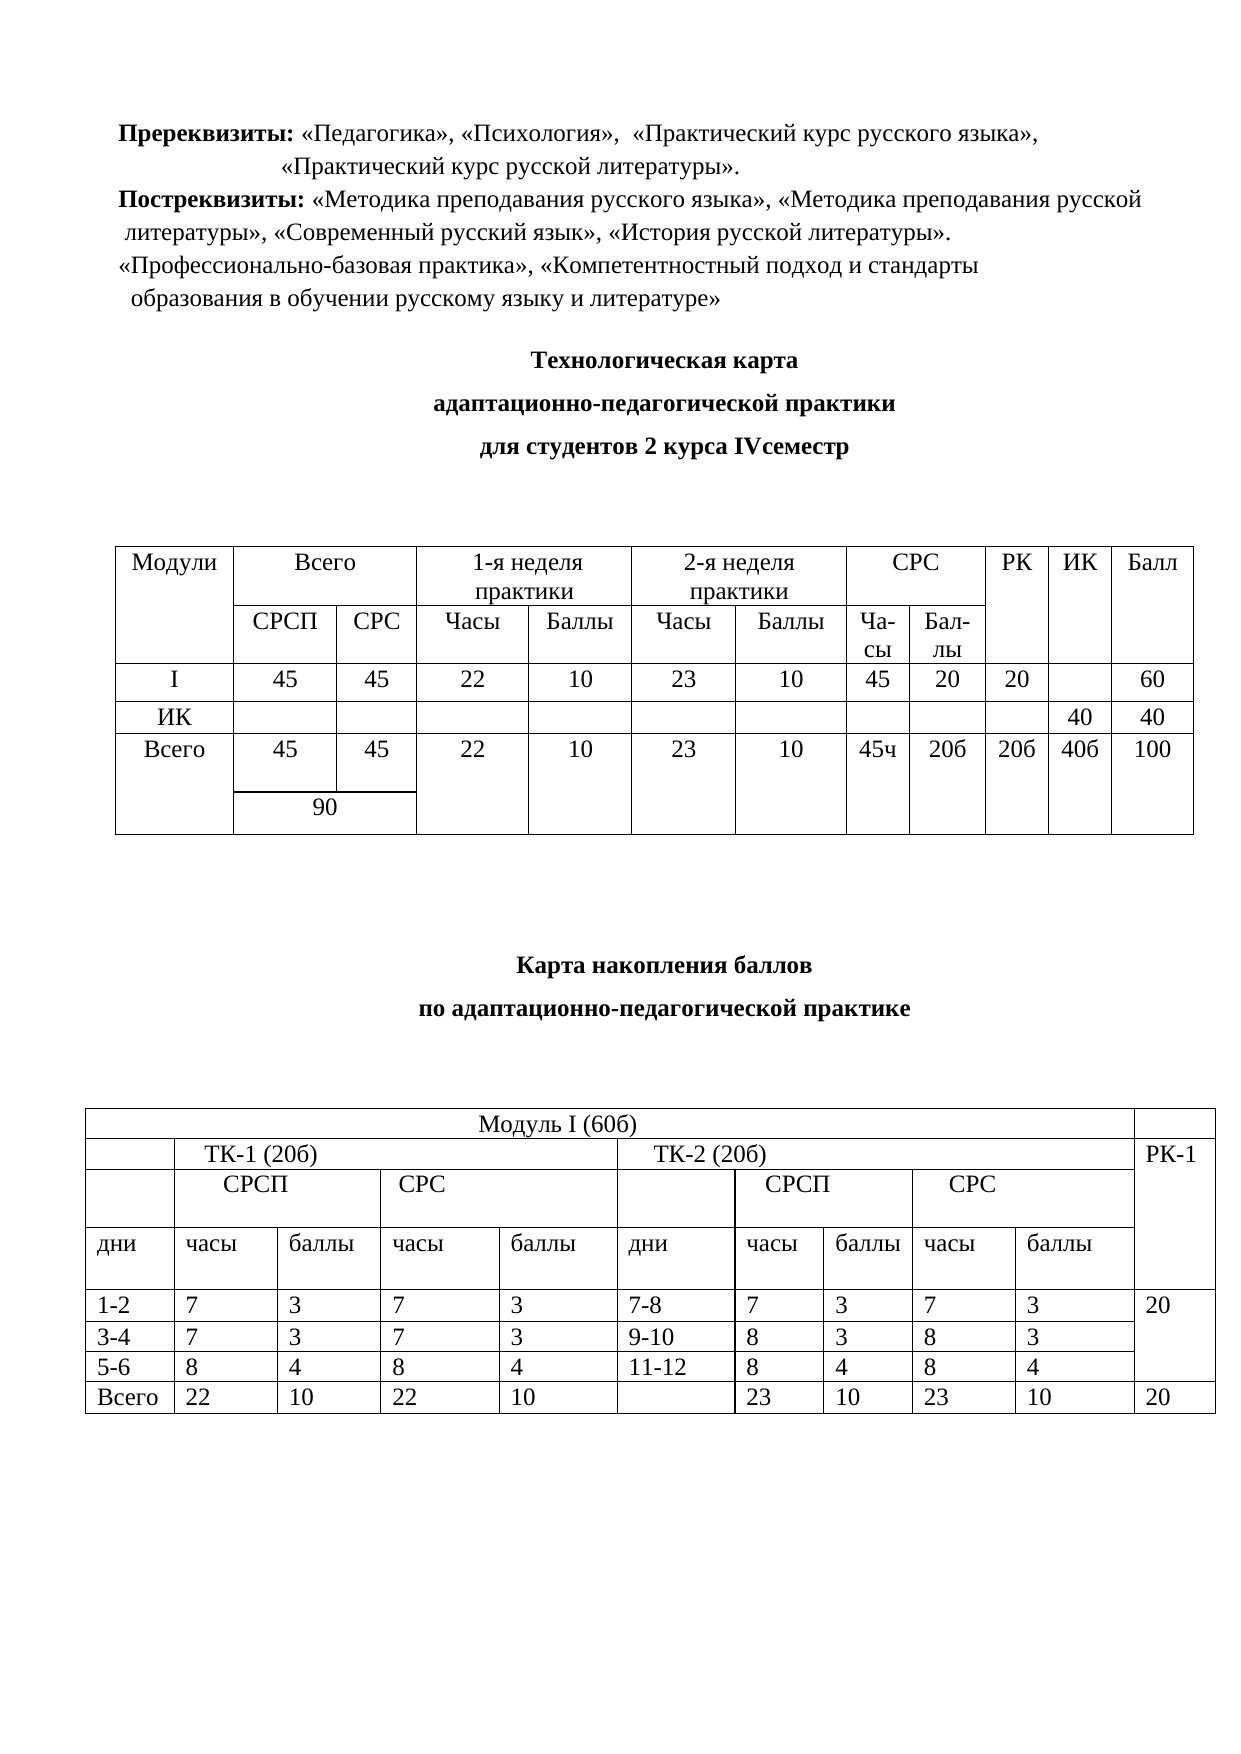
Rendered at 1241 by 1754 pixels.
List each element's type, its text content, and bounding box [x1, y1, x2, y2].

table_cell Бал- лы [910, 606, 985, 663]
table_cell 8 [736, 1352, 823, 1381]
table_cell 11-12 [618, 1352, 734, 1381]
table_cell СРС [381, 1170, 617, 1227]
table_cell 22 [175, 1382, 277, 1413]
text «Профессионально-базовая практика», «Компетентностный подход и стандарты [118, 250, 1152, 279]
table_cell 10 [529, 664, 631, 701]
table_cell 20б [910, 734, 985, 834]
table_cell 8 [913, 1322, 1015, 1351]
table_cell СРСП [234, 606, 336, 663]
table_cell 22 [417, 734, 528, 834]
table_cell 7-8 [618, 1290, 734, 1321]
table_cell 90 [234, 793, 416, 834]
table_cell 7 [381, 1322, 499, 1351]
table_cell баллы [500, 1228, 617, 1289]
table_cell 23 [736, 1382, 823, 1413]
table_cell 5-6 [86, 1352, 174, 1381]
table_cell часы [175, 1228, 277, 1289]
table_header Всего [234, 547, 416, 605]
table_cell СРС [337, 606, 416, 663]
table_cell баллы [278, 1228, 380, 1289]
table_cell дни [618, 1228, 734, 1289]
table_cell 23 [913, 1382, 1015, 1413]
table_cell часы [381, 1228, 499, 1289]
table_cell 45 [847, 664, 909, 701]
table_cell [632, 702, 735, 733]
table_cell 45 [337, 664, 416, 701]
table_cell 4 [1016, 1352, 1134, 1381]
table_cell 10 [824, 1382, 912, 1413]
table_cell [1049, 664, 1111, 701]
table_cell 7 [913, 1290, 1015, 1321]
text адаптационно-педагогической практики [177, 388, 1152, 417]
table_cell [417, 702, 528, 733]
text Пререквизиты: «Педагогика», «Психология», «Практический курс русского языка», [118, 118, 1152, 147]
table_cell [618, 1382, 734, 1413]
table_cell 3 [500, 1322, 617, 1351]
table_cell 4 [500, 1352, 617, 1381]
text по адаптационно-педагогической практике [177, 993, 1152, 1022]
table_cell Ча- сы [847, 606, 909, 663]
table_cell [234, 702, 336, 733]
table_cell 22 [417, 664, 528, 701]
table_cell [337, 702, 416, 733]
table_cell 3 [278, 1290, 380, 1321]
table_cell 8 [736, 1322, 823, 1351]
text литературы», «Современный русский язык», «История русской литературы». [118, 217, 1152, 246]
table_cell 7 [175, 1322, 277, 1351]
table_cell Баллы [529, 606, 631, 663]
table_cell 3 [278, 1322, 380, 1351]
text для студентов 2 курса IVсеместр [177, 431, 1152, 460]
table_cell 3 [1016, 1322, 1134, 1351]
table_cell 10 [500, 1382, 617, 1413]
table_cell 40 [1049, 702, 1111, 733]
table_cell 4 [824, 1352, 912, 1381]
table_cell 20б [986, 734, 1048, 834]
table_cell Часы [417, 606, 528, 663]
table_cell 20 [910, 664, 985, 701]
text Технологическая карта [177, 345, 1152, 374]
table_cell 3 [1016, 1290, 1134, 1321]
table_cell баллы [824, 1228, 912, 1289]
table_cell 10 [1016, 1382, 1134, 1413]
table_cell 20 [1135, 1290, 1215, 1381]
table_header 1-я неделя практики [417, 547, 631, 605]
table_cell ТК-1 (20б) [175, 1139, 617, 1168]
table_header СРС [847, 547, 985, 605]
table_cell СРС [913, 1170, 1134, 1227]
table_cell 10 [278, 1382, 380, 1413]
table_cell ТК-2 (20б) [618, 1139, 1134, 1168]
table_cell РК-1 [1135, 1139, 1215, 1289]
table_cell 10 [736, 664, 846, 701]
table_cell 7 [175, 1290, 277, 1321]
table_cell 22 [381, 1382, 499, 1413]
table_cell [529, 702, 631, 733]
table_cell 8 [175, 1352, 277, 1381]
table_cell 8 [913, 1352, 1015, 1381]
text «Практический курс русской литературы». [118, 151, 1152, 180]
table_header 2-я неделя практики [632, 547, 846, 605]
table_cell 45 [234, 734, 336, 791]
table_cell 3 [824, 1290, 912, 1321]
table_header [1135, 1109, 1215, 1138]
table_cell 23 [632, 664, 735, 701]
table_header РК [986, 547, 1048, 663]
table_cell 40 [1112, 702, 1193, 733]
table_cell 45ч [847, 734, 909, 834]
table_cell 1-2 [86, 1290, 174, 1321]
table_cell [847, 702, 909, 733]
table_cell 40б [1049, 734, 1111, 834]
table_cell 60 [1112, 664, 1193, 701]
table_cell Баллы [736, 606, 846, 663]
table_cell часы [913, 1228, 1015, 1289]
table_cell 100 [1112, 734, 1193, 834]
table_cell Всего [86, 1382, 174, 1413]
table_cell 8 [381, 1352, 499, 1381]
table_cell 3-4 [86, 1322, 174, 1351]
table_cell 7 [381, 1290, 499, 1321]
table_cell 3 [500, 1290, 617, 1321]
table_cell 4 [278, 1352, 380, 1381]
table_cell СРСП [175, 1170, 380, 1227]
table_cell [86, 1139, 174, 1168]
table_cell 20 [986, 664, 1048, 701]
text Постреквизиты: «Методика преподавания русского языка», «Методика преподавания русской [118, 184, 1152, 213]
table_header Модули [116, 547, 233, 663]
text образования в обучении русскому языку и литературе» [118, 283, 1152, 312]
table_header Баллы [1112, 547, 1193, 663]
table_cell Часы [632, 606, 735, 663]
text Карта накопления баллов [177, 950, 1152, 979]
table_cell ИК [116, 702, 233, 733]
table_cell [910, 702, 985, 733]
table_header ИК [1049, 547, 1111, 663]
table_cell [986, 702, 1048, 733]
table_cell 10 [529, 734, 631, 834]
table_cell 45 [337, 734, 416, 791]
table_cell дни [86, 1228, 174, 1289]
table_cell 9-10 [618, 1322, 734, 1351]
table_cell Всего [116, 734, 233, 834]
table_cell I [116, 664, 233, 701]
table_cell [736, 702, 846, 733]
table_cell 23 [632, 734, 735, 834]
table_cell 10 [736, 734, 846, 834]
table_cell баллы [1016, 1228, 1134, 1289]
table_cell часы [736, 1228, 823, 1289]
table_cell 45 [234, 664, 336, 701]
table_cell [86, 1170, 174, 1227]
table_cell [618, 1170, 734, 1227]
table_cell 3 [824, 1322, 912, 1351]
table_cell 20 [1135, 1382, 1215, 1413]
table_cell СРСП [736, 1170, 912, 1227]
table_cell 7 [736, 1290, 823, 1321]
table_header Модуль I (60б) [86, 1109, 1134, 1138]
